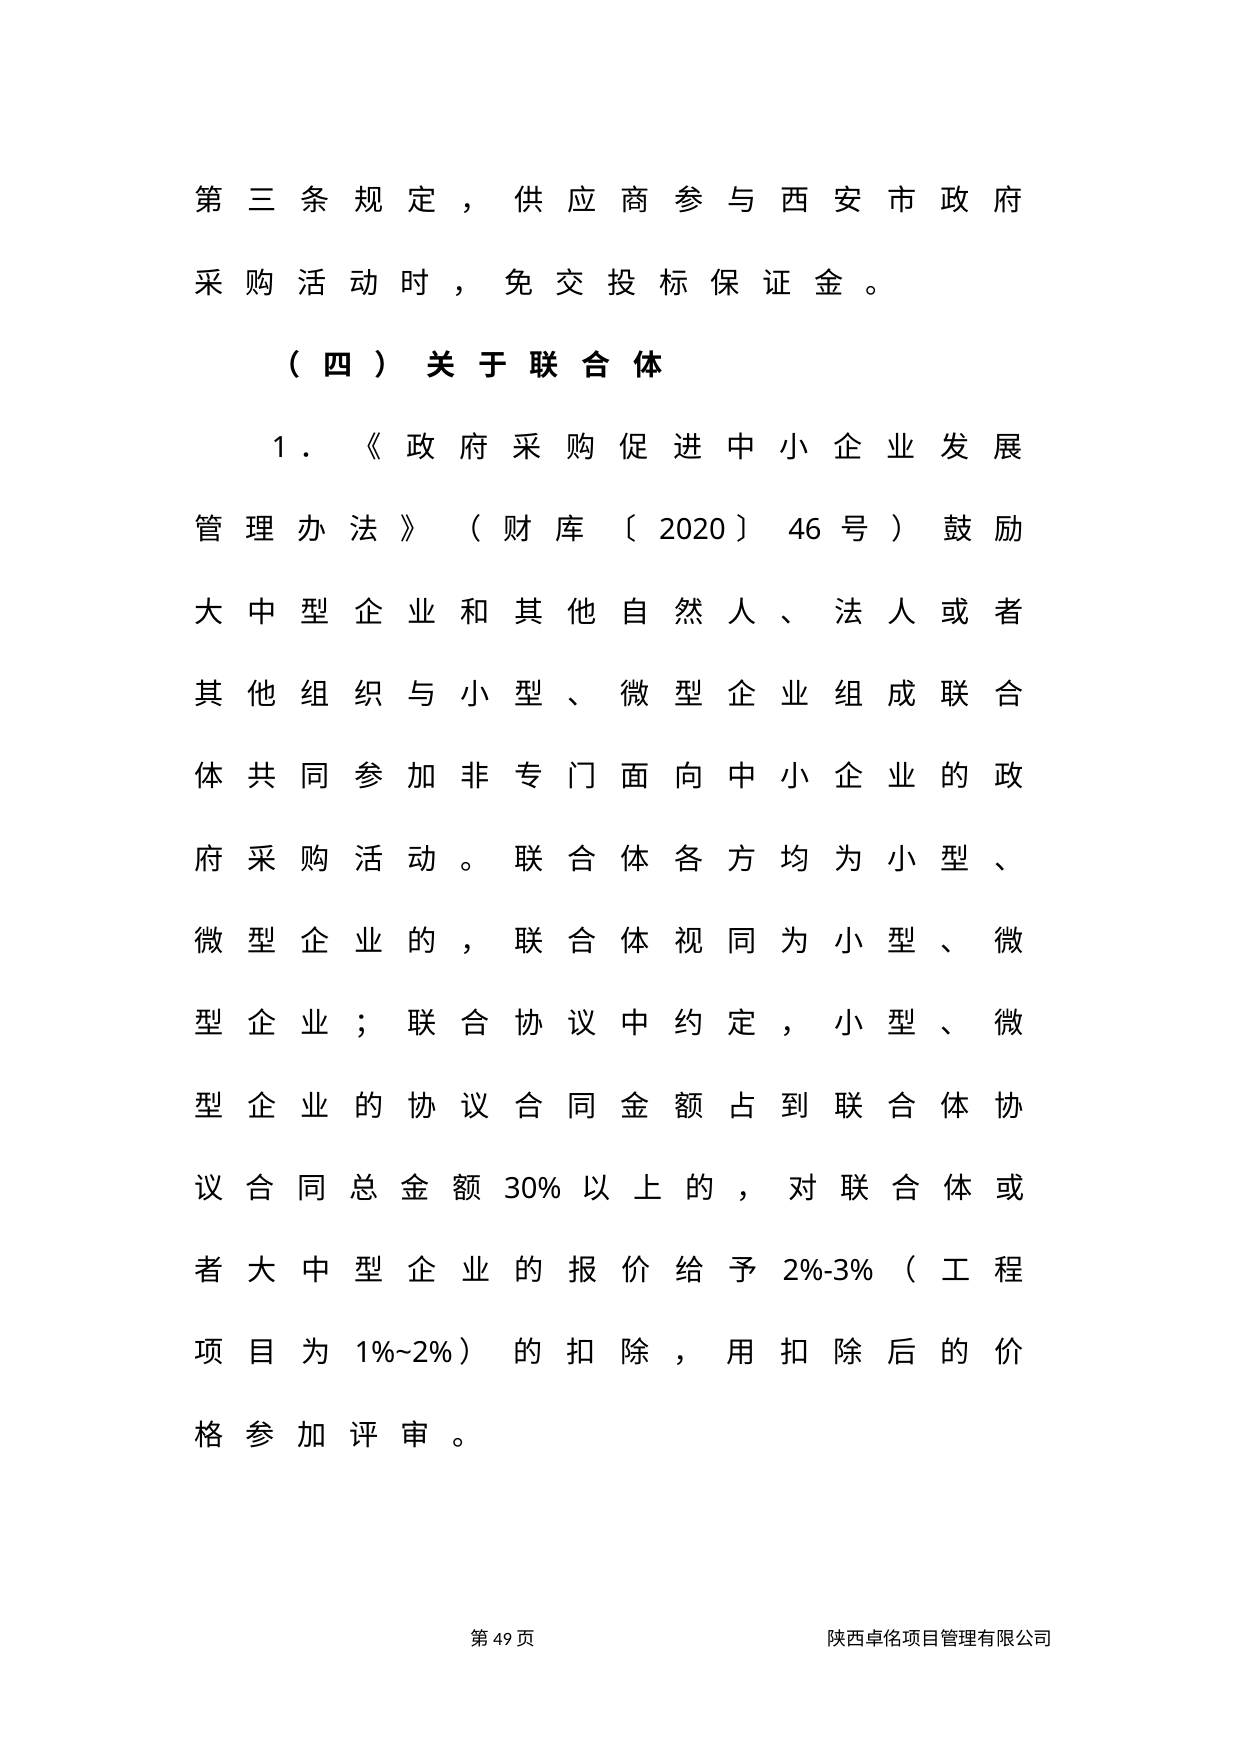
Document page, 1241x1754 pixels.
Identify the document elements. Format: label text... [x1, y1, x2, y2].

text （四）关于联合体 [194, 321, 1046, 404]
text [194, 157, 1046, 321]
text 1．《政府采购促进中小企业发展管理办法》（财库〔2020〕46号）鼓励大中型企业和其他自然人、法人或者其他组织与小型、微型企业组成联合体共同参加非专门面向中小企业的政府采购活动。联合体各方均为小型、微型企业的，联合体视同为小型、微型企业；联合协议中约定，小型、微型企业的协议合同金额占到联合体协议合同总金额30%以上的，对联合体或者大中型企业的报价给予2%-3%（工程项目为1%~2%）的扣除，用扣除后的价格参加评审。 [194, 404, 1046, 1473]
